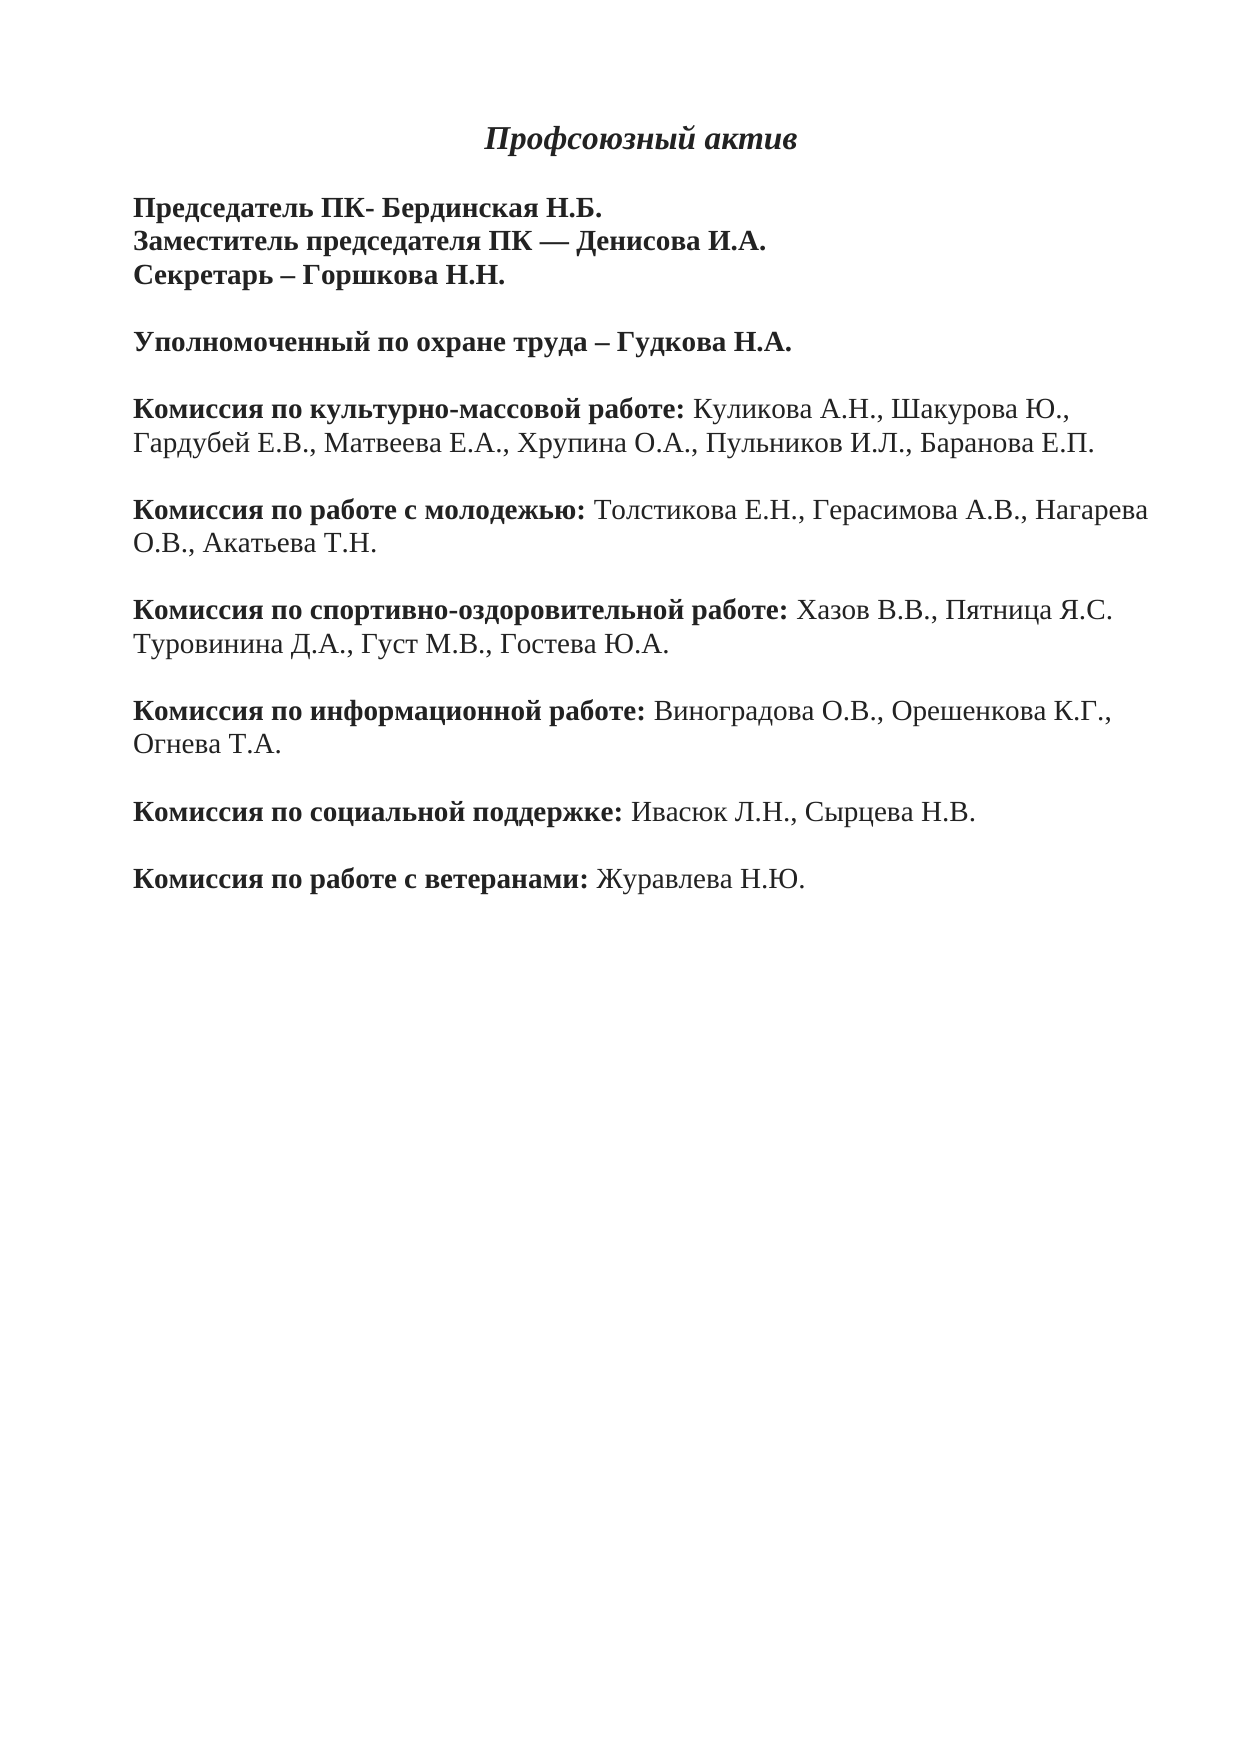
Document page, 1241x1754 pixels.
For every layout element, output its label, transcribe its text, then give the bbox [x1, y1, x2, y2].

text Уполномоченный по охране труда – Гудкова Н.А. [133, 324, 1152, 358]
text Комиссия по информационной работе: Виноградова О.В., Орешенкова К.Г., Огнева Т.А. [133, 693, 1152, 760]
text Профсоюзный актив [133, 118, 1152, 156]
text Секретарь – Горшкова Н.Н. [133, 257, 1152, 291]
text Комиссия по культурно-массовой работе: Куликова А.Н., Шакурова Ю., Гардубей Е.В., Матвеева Е.А., Хрупина О.А., Пульников И.Л., Баранова Е.П. [133, 391, 1152, 458]
text Комиссия по работе с ветеранами: Журавлева Н.Ю. [133, 861, 1152, 894]
text Комиссия по работе с молодежью: Толстикова Е.Н., Герасимова А.В., Нагарева О.В., Акатьева Т.Н. [133, 492, 1152, 559]
text Комиссия по спортивно-оздоровительной работе: Хазов В.В., Пятница Я.С. Туровинина Д.А., Густ М.В., Гостева Ю.А. [133, 592, 1152, 659]
text Комиссия по социальной поддержке: Ивасюк Л.Н., Сырцева Н.В. [133, 794, 1152, 827]
text Председатель ПК- Бердинская Н.Б. [133, 190, 1152, 223]
text Заместитель председателя ПК — Денисова И.А. [133, 223, 1152, 257]
